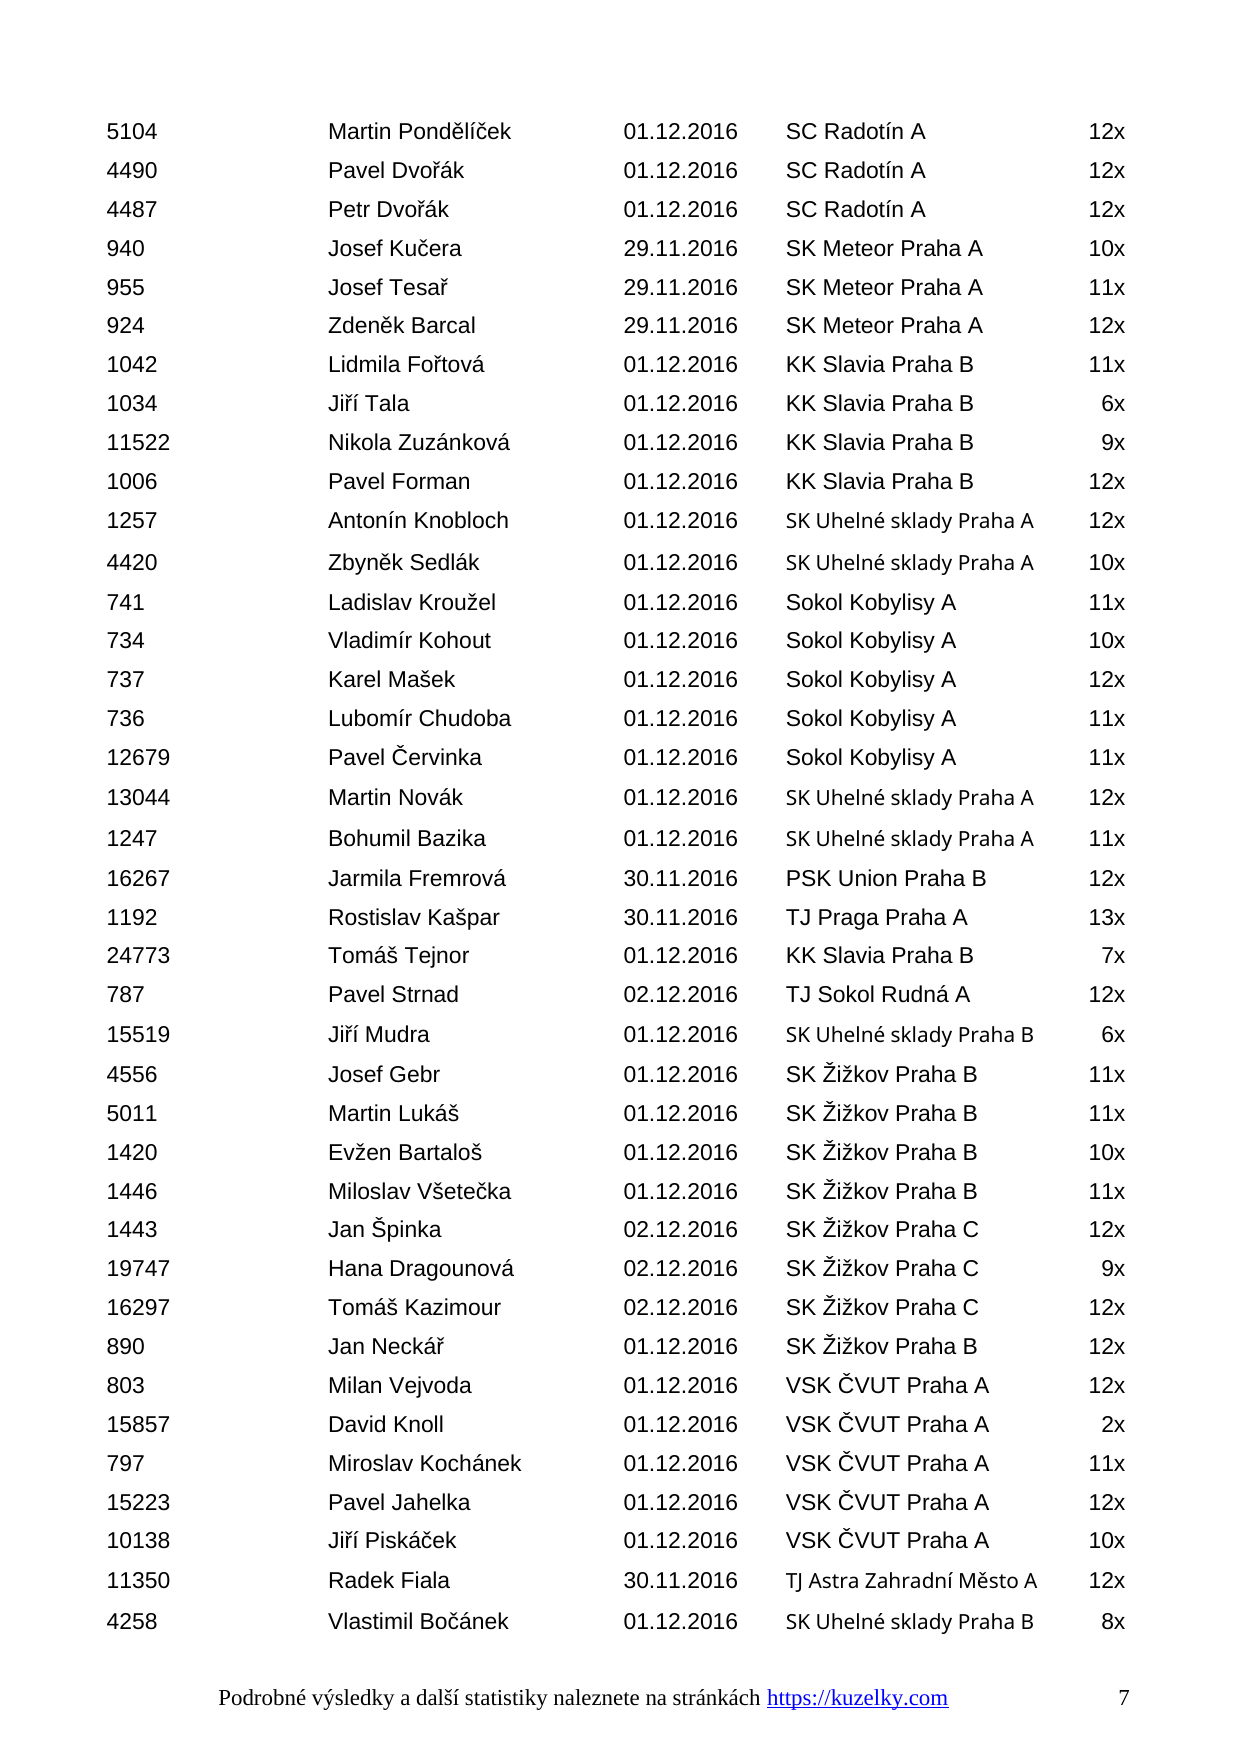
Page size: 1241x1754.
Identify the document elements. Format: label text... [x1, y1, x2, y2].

text 4420 Zbyněk Sedlák 01.12.2016 SK Uhelné sklady Praha A 10x [106, 548, 1134, 576]
text 24773 Tomáš Tejnor 01.12.2016 KK Slavia Praha B 7x [106, 942, 1134, 969]
text 1247 Bohumil Bazika 01.12.2016 SK Uhelné sklady Praha A 11x [106, 824, 1134, 852]
text 940 Josef Kučera 29.11.2016 SK Meteor Praha A 10x [106, 235, 1134, 261]
text 1446 Miloslav Všetečka 01.12.2016 SK Žižkov Praha B 11x [106, 1178, 1134, 1204]
text 4556 Josef Gebr 01.12.2016 SK Žižkov Praha B 11x [106, 1061, 1134, 1087]
text 1042 Lidmila Fořtová 01.12.2016 KK Slavia Praha B 11x [106, 351, 1134, 378]
text 4487 Petr Dvořák 01.12.2016 SC Radotín A 12x [106, 196, 1134, 222]
text 797 Miroslav Kochánek 01.12.2016 VSK ČVUT Praha A 11x [106, 1449, 1134, 1476]
text 4490 Pavel Dvořák 01.12.2016 SC Radotín A 12x [106, 157, 1134, 183]
text 19747 Hana Dragounová 02.12.2016 SK Žižkov Praha C 9x [106, 1255, 1134, 1282]
text 1192 Rostislav Kašpar 30.11.2016 TJ Praga Praha A 13x [106, 903, 1134, 930]
text 15223 Pavel Jahelka 01.12.2016 VSK ČVUT Praha A 12x [106, 1488, 1134, 1515]
text 4258 Vlastimil Bočánek 01.12.2016 SK Uhelné sklady Praha B 8x [106, 1607, 1134, 1636]
text 1257 Antonín Knobloch 01.12.2016 SK Uhelné sklady Praha A 12x [106, 507, 1134, 535]
text 11522 Nikola Zuzánková 01.12.2016 KK Slavia Praha B 9x [106, 429, 1134, 455]
text 734 Vladimír Kohout 01.12.2016 Sokol Kobylisy A 10x [106, 627, 1134, 654]
text 5104 Martin Pondělíček 01.12.2016 SC Radotín A 12x [106, 118, 1134, 144]
text 787 Pavel Strnad 02.12.2016 TJ Sokol Rudná A 12x [106, 981, 1134, 1008]
text 1443 Jan Špinka 02.12.2016 SK Žižkov Praha C 12x [106, 1216, 1134, 1243]
text 10138 Jiří Piskáček 01.12.2016 VSK ČVUT Praha A 10x [106, 1527, 1134, 1554]
text 12679 Pavel Červinka 01.12.2016 Sokol Kobylisy A 11x [106, 744, 1134, 770]
text 15519 Jiří Mudra 01.12.2016 SK Uhelné sklady Praha B 6x [106, 1020, 1134, 1048]
text 741 Ladislav Kroužel 01.12.2016 Sokol Kobylisy A 11x [106, 588, 1134, 615]
text 955 Josef Tesař 29.11.2016 SK Meteor Praha A 11x [106, 273, 1134, 300]
text 15857 David Knoll 01.12.2016 VSK ČVUT Praha A 2x [106, 1411, 1134, 1437]
text 890 Jan Neckář 01.12.2016 SK Žižkov Praha B 12x [106, 1333, 1134, 1359]
text 16297 Tomáš Kazimour 02.12.2016 SK Žižkov Praha C 12x [106, 1294, 1134, 1321]
text 924 Zdeněk Barcal 29.11.2016 SK Meteor Praha A 12x [106, 312, 1134, 339]
text 16267 Jarmila Fremrová 30.11.2016 PSK Union Praha B 12x [106, 865, 1134, 891]
text 1006 Pavel Forman 01.12.2016 KK Slavia Praha B 12x [106, 468, 1134, 494]
text 5011 Martin Lukáš 01.12.2016 SK Žižkov Praha B 11x [106, 1100, 1134, 1126]
text 803 Milan Vejvoda 01.12.2016 VSK ČVUT Praha A 12x [106, 1372, 1134, 1398]
text 1420 Evžen Bartaloš 01.12.2016 SK Žižkov Praha B 10x [106, 1139, 1134, 1165]
text 13044 Martin Novák 01.12.2016 SK Uhelné sklady Praha A 12x [106, 783, 1134, 811]
text 11350 Radek Fiala 30.11.2016 TJ Astra Zahradní Město A 12x [106, 1566, 1134, 1594]
text 1034 Jiří Tala 01.12.2016 KK Slavia Praha B 6x [106, 390, 1134, 416]
text 736 Lubomír Chudoba 01.12.2016 Sokol Kobylisy A 11x [106, 705, 1134, 731]
text 737 Karel Mašek 01.12.2016 Sokol Kobylisy A 12x [106, 666, 1134, 693]
